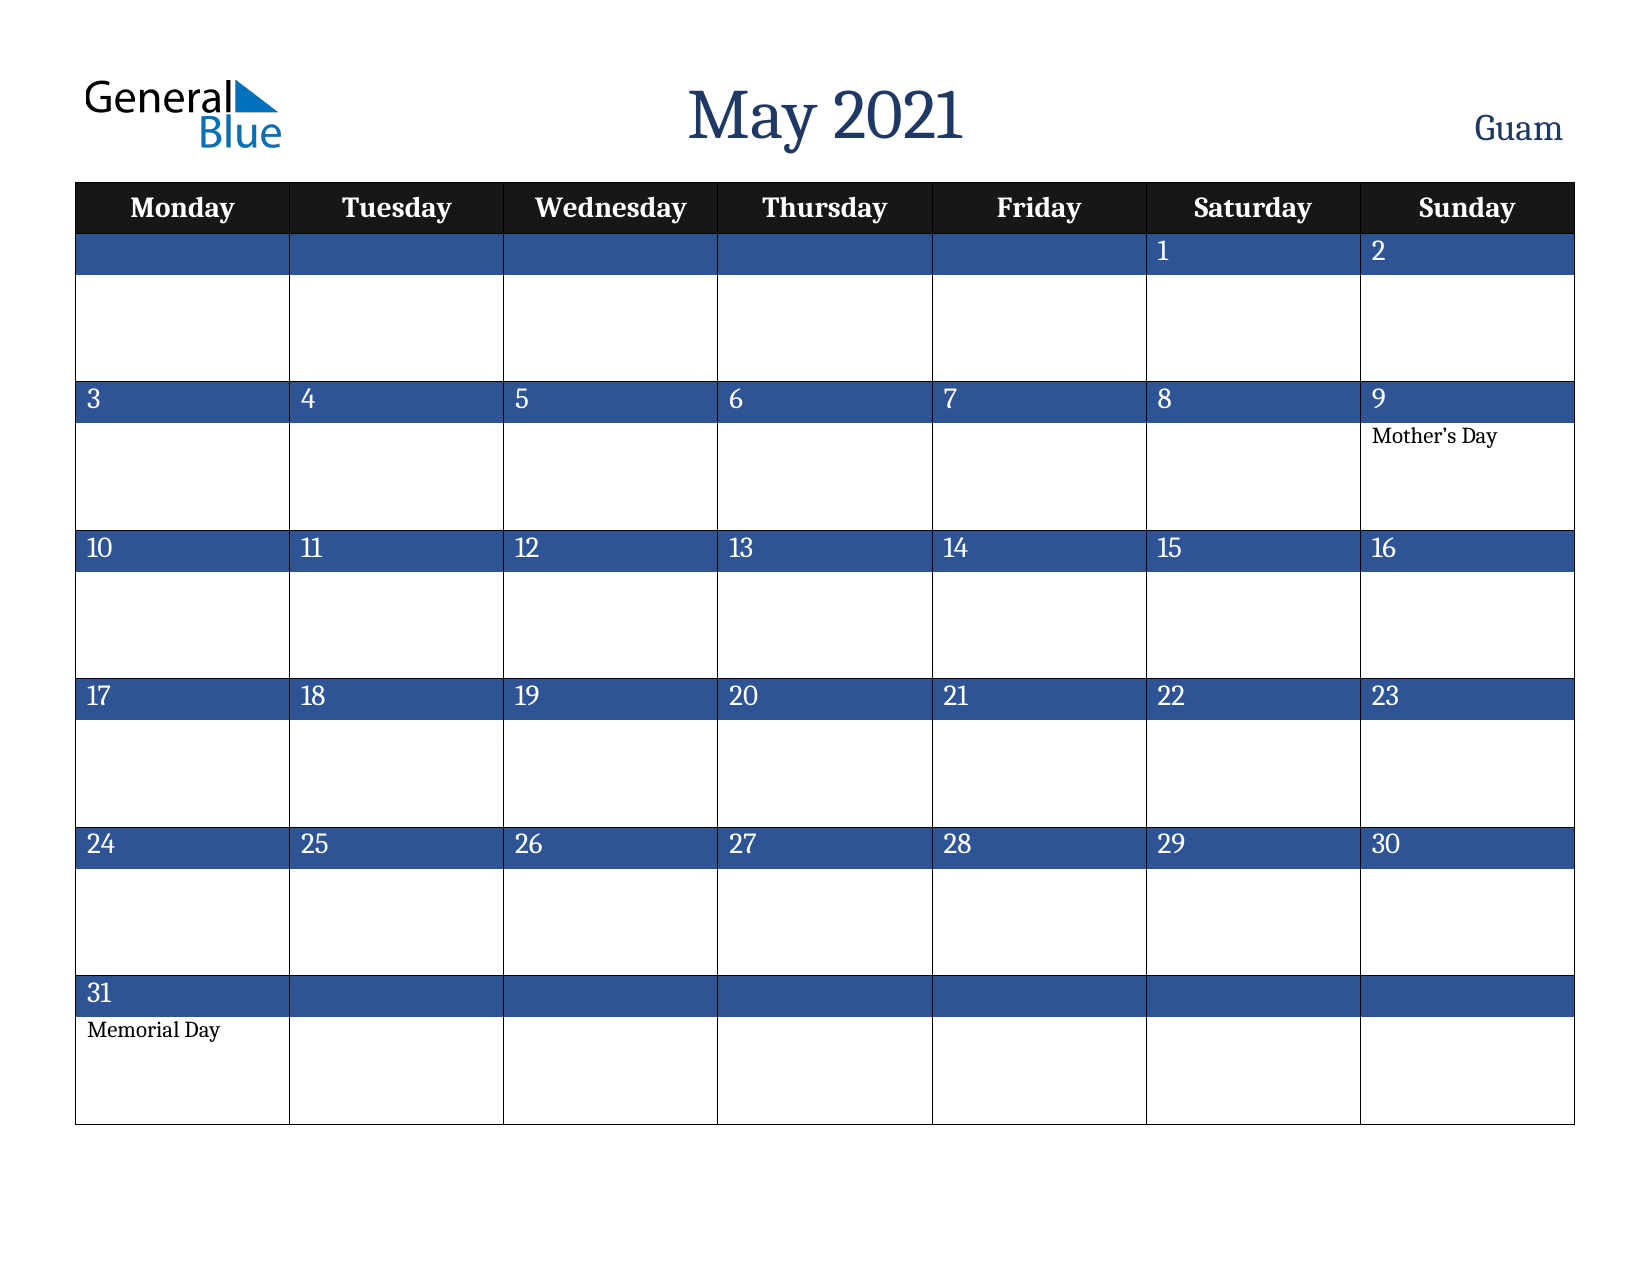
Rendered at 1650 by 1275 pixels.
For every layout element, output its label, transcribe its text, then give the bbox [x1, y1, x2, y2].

picture [86, 80, 281, 148]
table_cell [504, 275, 717, 381]
table_cell [290, 1017, 503, 1123]
table_cell 17 [76, 679, 289, 720]
table_cell Friday [933, 183, 1146, 233]
table_cell [504, 1017, 717, 1123]
table_cell [1361, 720, 1574, 827]
table_cell [1361, 869, 1574, 975]
table_cell 13 [718, 531, 932, 572]
table_cell [290, 423, 503, 530]
table_cell [76, 869, 289, 975]
table_cell [718, 869, 932, 975]
table_cell 15 [1147, 531, 1360, 572]
table_cell Memorial Day [76, 1017, 289, 1123]
table_cell [933, 572, 1146, 678]
table_cell 12 [504, 531, 717, 572]
table_cell 9 [1361, 382, 1574, 423]
table_cell [290, 234, 503, 275]
table_cell 11 [290, 531, 503, 572]
table_cell 24 [76, 828, 289, 869]
table_cell [76, 423, 289, 530]
table_cell 30 [1361, 828, 1574, 869]
table_cell 1 [1147, 234, 1360, 275]
table_cell [1361, 1017, 1574, 1123]
table_header [76, 75, 503, 182]
table_header May 2021 [504, 75, 1146, 182]
table_cell [933, 976, 1146, 1017]
table_cell [718, 234, 932, 275]
table_cell 31 [76, 976, 289, 1017]
table_cell [1147, 976, 1360, 1017]
table_cell 7 [933, 382, 1146, 423]
table_cell [933, 1017, 1146, 1123]
table_cell Thursday [718, 183, 932, 233]
table_cell 26 [504, 828, 717, 869]
table_cell [933, 234, 1146, 275]
table_cell [504, 572, 717, 678]
table_cell 19 [504, 679, 717, 720]
table_cell 20 [718, 679, 932, 720]
table_cell [504, 423, 717, 530]
table_cell 14 [933, 531, 1146, 572]
table_cell [1147, 423, 1360, 530]
table_cell [1147, 572, 1360, 678]
table_cell [290, 720, 503, 827]
table_cell [1147, 275, 1360, 381]
table_cell 21 [933, 679, 1146, 720]
table_cell [290, 275, 503, 381]
table_cell 18 [290, 679, 503, 720]
table_cell [933, 423, 1146, 530]
table_cell [1147, 1017, 1360, 1123]
table_cell Monday [76, 183, 289, 233]
table_cell [76, 275, 289, 381]
table_header Guam [1146, 75, 1574, 182]
table_cell 2 [1361, 234, 1574, 275]
table_cell 22 [1147, 679, 1360, 720]
table_cell [290, 572, 503, 678]
table_cell Saturday [1147, 183, 1360, 233]
table_cell [1361, 572, 1574, 678]
table_cell 28 [933, 828, 1146, 869]
table_cell [1361, 976, 1574, 1017]
table_cell [933, 720, 1146, 827]
table_cell [1147, 869, 1360, 975]
table_cell [290, 869, 503, 975]
table_cell [933, 275, 1146, 381]
table_cell Sunday [1361, 183, 1574, 233]
table_cell [504, 869, 717, 975]
table_cell [718, 720, 932, 827]
table_cell 16 [1361, 531, 1574, 572]
table_cell [504, 234, 717, 275]
table_cell 23 [1361, 679, 1574, 720]
table_cell [76, 720, 289, 827]
table_cell [76, 572, 289, 678]
table_cell [718, 423, 932, 530]
table_cell [718, 275, 932, 381]
table_cell 10 [76, 531, 289, 572]
table_cell Mother’s Day [1361, 423, 1574, 530]
table_cell 4 [290, 382, 503, 423]
table_cell [718, 572, 932, 678]
table_cell [718, 976, 932, 1017]
table_cell Tuesday [290, 183, 503, 233]
table_cell 5 [504, 382, 717, 423]
table_cell 25 [290, 828, 503, 869]
table_cell [1147, 720, 1360, 827]
table_cell [933, 869, 1146, 975]
table_cell Wednesday [504, 183, 717, 233]
table_cell [76, 234, 289, 275]
table_cell [290, 976, 503, 1017]
table_cell [504, 720, 717, 827]
table_cell [504, 976, 717, 1017]
table_cell 27 [718, 828, 932, 869]
table_cell [718, 1017, 932, 1123]
table_cell 8 [1147, 382, 1360, 423]
table_cell [1361, 275, 1574, 381]
table_cell 6 [718, 382, 932, 423]
table_cell 3 [76, 382, 289, 423]
table_cell 29 [1147, 828, 1360, 869]
